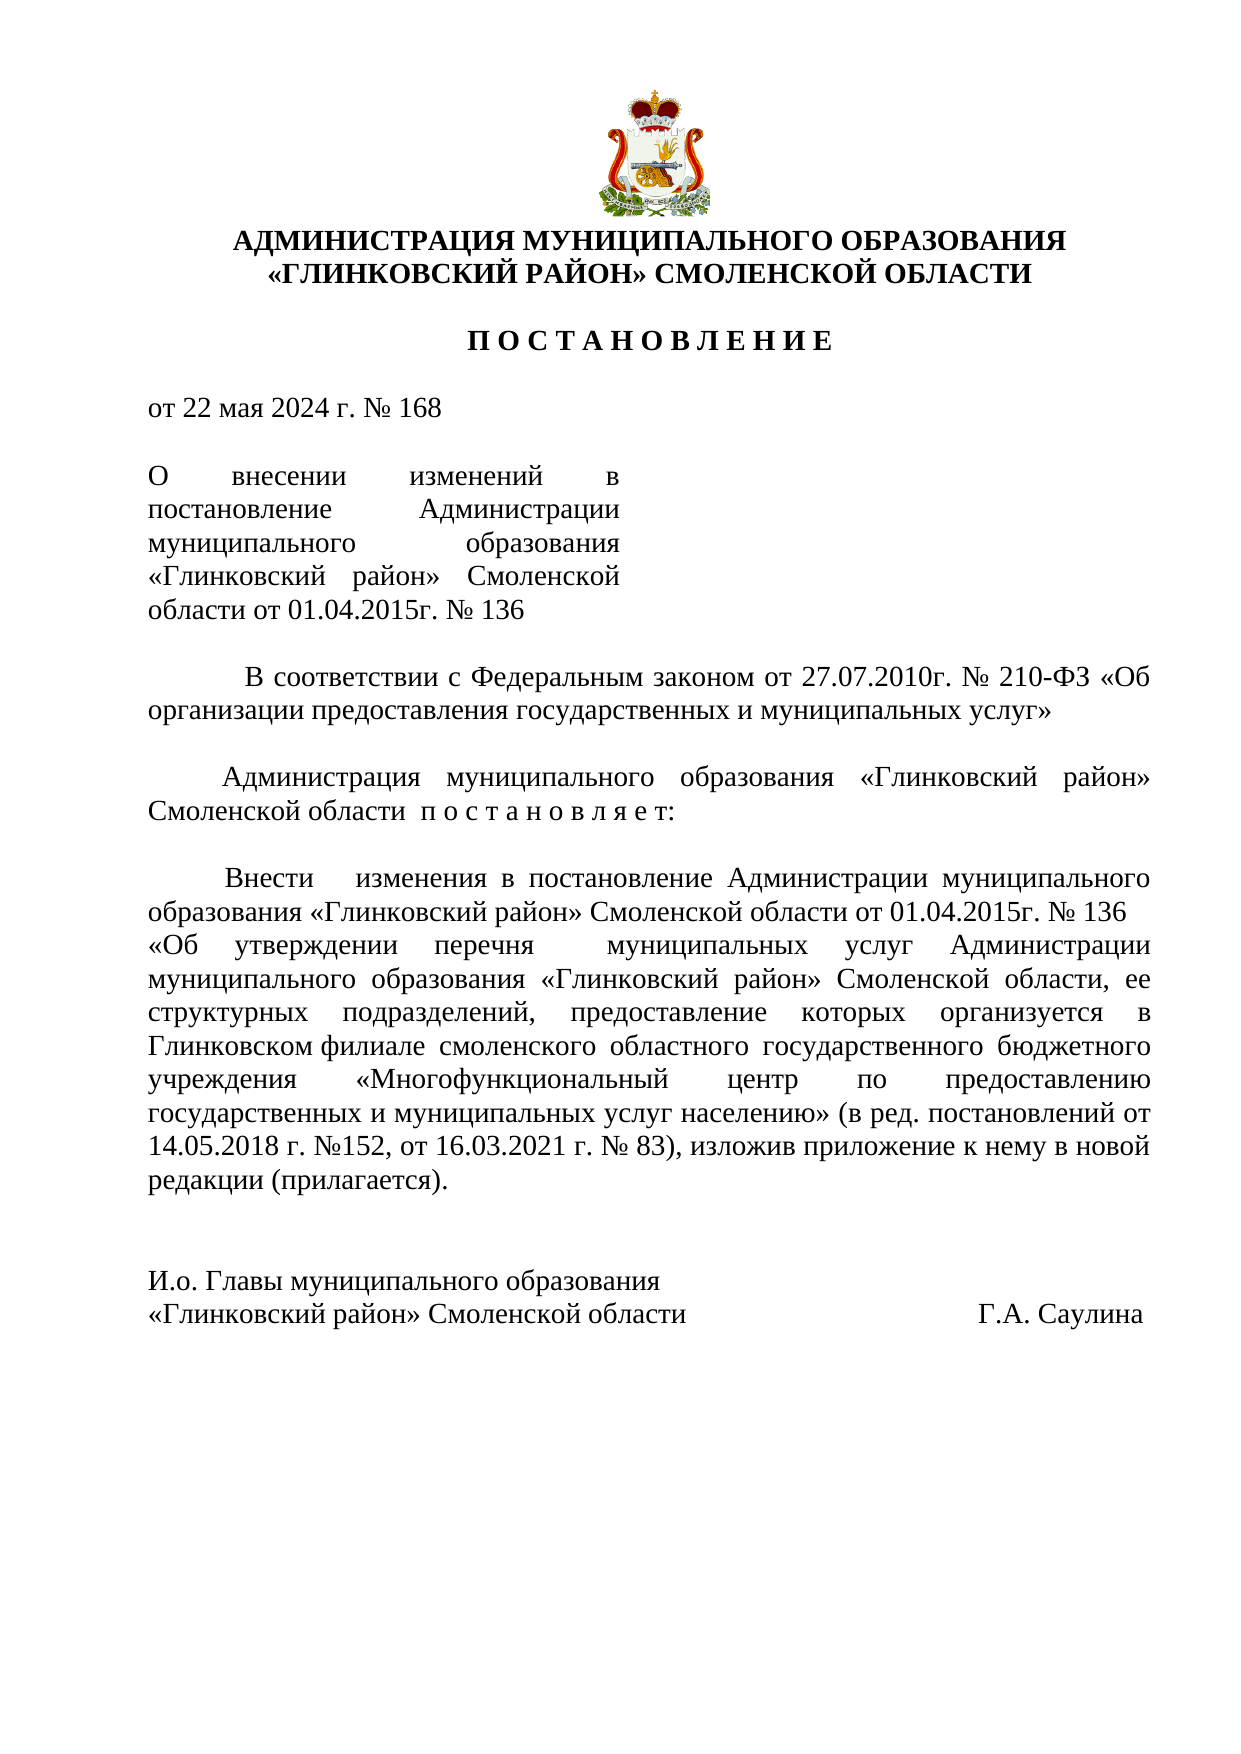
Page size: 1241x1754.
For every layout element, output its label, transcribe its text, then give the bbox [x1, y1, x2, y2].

text АДМИНИСТРАЦИЯ МУНИЦИПАЛЬНОГО ОБРАЗОВАНИЯ [148, 223, 1152, 256]
text «Об утверждении перечня муниципальных услуг Администрации муниципального образования «Глинковский район» Смоленской области, ее структурных подразделений, предоставление которых организуется в Глинковском филиале смоленского областного государственного бюджетного учреждения «Многофункциональный центр по предоставлению государственных и муниципальных услуг населению» (в ред. постановлений от 14.05.2018 г. №152, от 16.03.2021 г. № 83), изложив приложение к нему в новой редакции (прилагается). [148, 927, 1152, 1196]
text Внести изменения в постановление Администрации муниципального образования «Глинковский район» Смоленской области от 01.04.2015г. № 136 [148, 860, 1152, 927]
text В соответствии с Федеральным законом от 27.07.2010г. № 210-ФЗ «Об организации предоставления государственных и муниципальных услуг» [148, 659, 1152, 726]
text Администрация муниципального образования «Глинковский район» Смоленской области п о с т а н о в л я е т: [148, 759, 1152, 827]
table_header О внесении изменений в постановление Администрации муниципального образования «Глинковский район» Смоленской области от 01.04.2015г. № 136 [136, 458, 635, 659]
text «Глинковский район» Смоленской области Г.А. Саулина [148, 1296, 1152, 1330]
picture [597, 88, 710, 217]
subtitle П О С Т А Н О В Л Е Н И Е [148, 323, 1152, 357]
subtitle от 22 мая 2024 г. № 168 [148, 391, 1152, 424]
text «ГЛИНКОВСКИЙ РАЙОН» СМОЛЕНСКОЙ ОБЛАСТИ [148, 256, 1152, 290]
text И.о. Главы муниципального образования [148, 1263, 1152, 1296]
